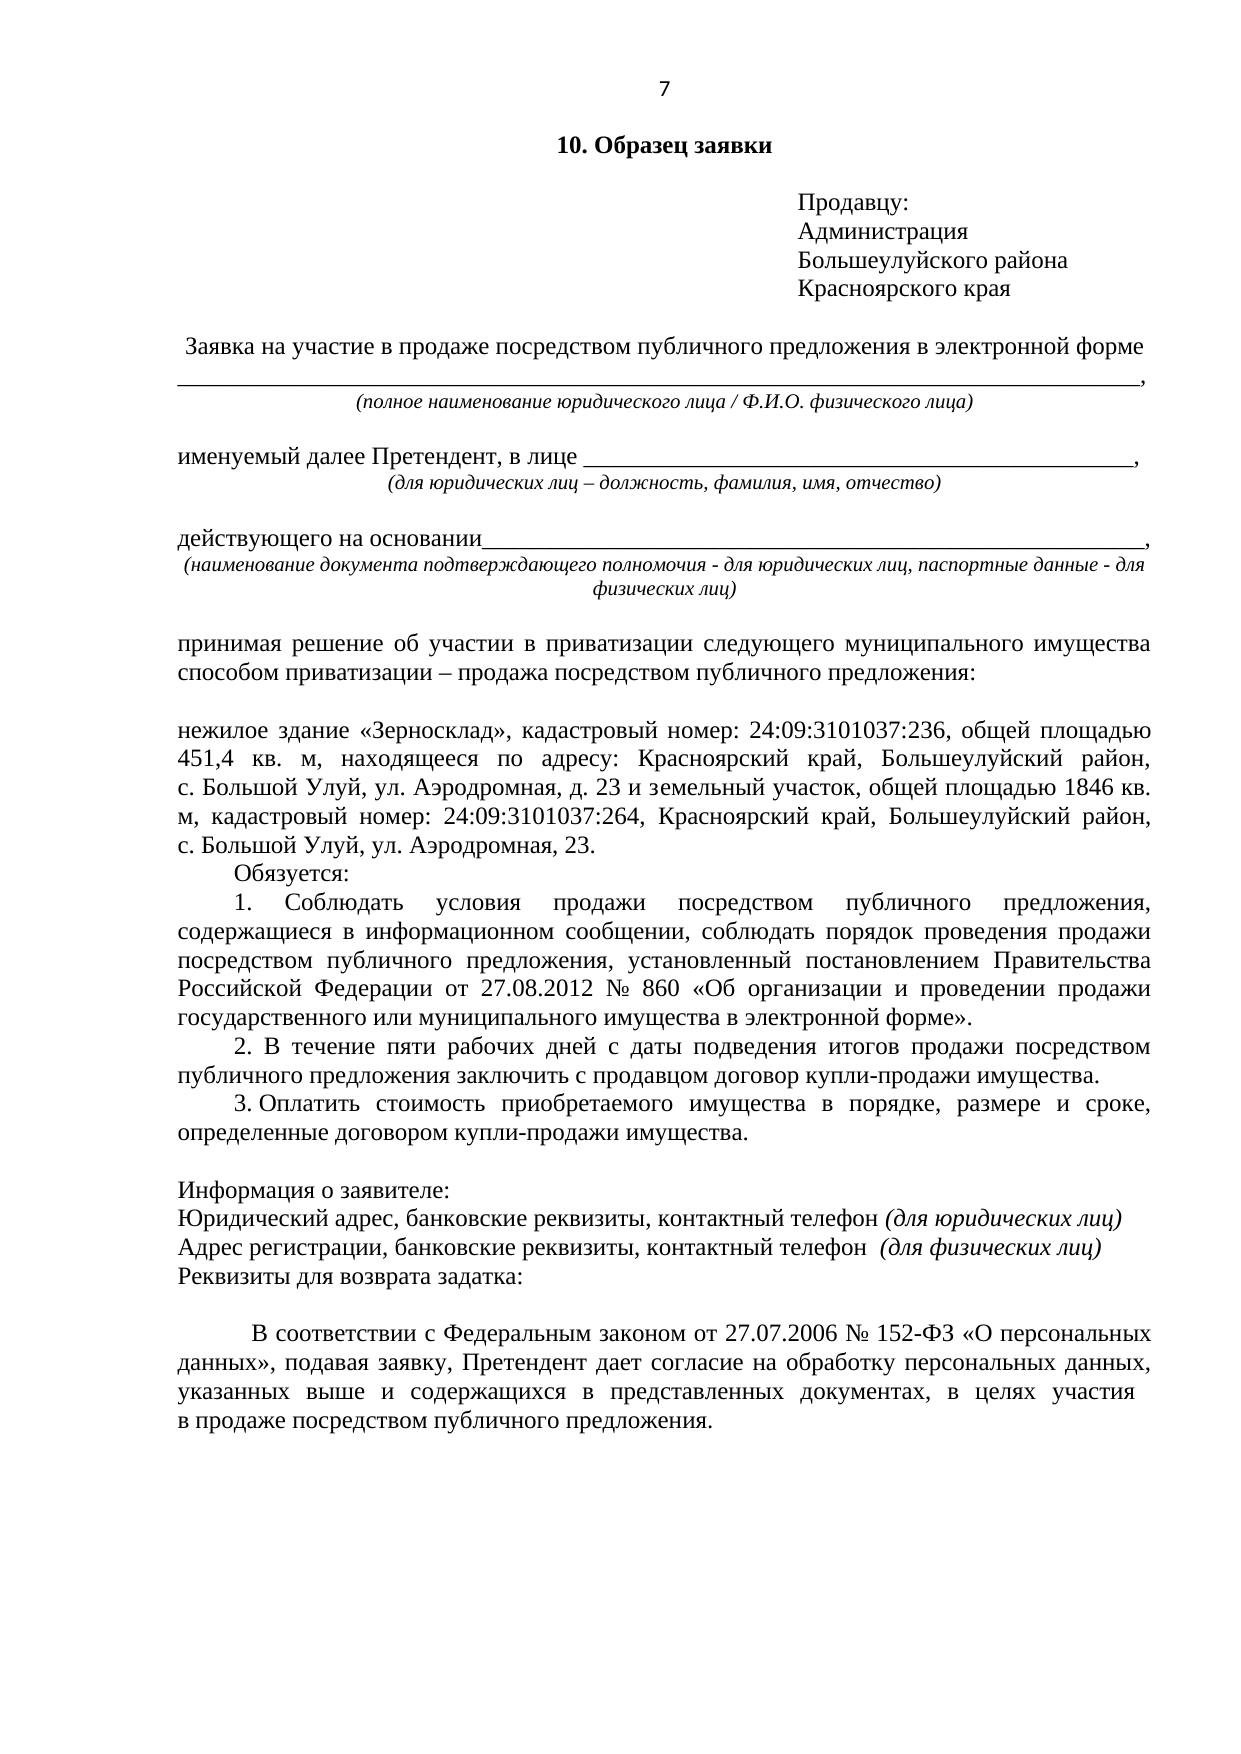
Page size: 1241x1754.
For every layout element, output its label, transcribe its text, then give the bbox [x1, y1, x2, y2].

text Информация о заявителе: [177, 1175, 1152, 1203]
text Обязуется: [177, 858, 1152, 887]
text (для юридических лиц – должность, фамилия, имя, отчество) [177, 470, 1152, 494]
text именуемый далее Претендент, в лице ____________________________________________, [177, 441, 1152, 470]
text действующего на основании_____________________________________________________, [177, 523, 1152, 552]
text 1. Соблюдать условия продажи посредством публичного предложения, содержащиеся в информационном сообщении, соблюдать порядок проведения продажи посредством публичного предложения, установленный постановлением Правительства Российской Федерации от 27.08.2012 № 860 «Об организации и проведении продажи государственного или муниципального имущества в электронной форме». [177, 887, 1152, 1031]
text Администрация Большеулуйского района Красноярского края [797, 216, 1152, 302]
text (полное наименование юридического лица / Ф.И.О. физического лица) [177, 388, 1152, 413]
text Юридический адрес, банковские реквизиты, контактный телефон (для юридических лиц) [177, 1203, 1152, 1232]
text нежилое здание «Зерносклад», кадастровый номер: 24:09:3101037:236, общей площадью 451,4 кв. м, находящееся по адресу: Красноярский край, Большеулуйский район, с. Большой Улуй, ул. Аэродромная, д. 23 и земельный участок, общей площадью 1846 кв. м, кадастровый номер: 24:09:3101037:264, Красноярский край, Большеулуйский район, с. Большой Улуй, ул. Аэродромная, 23. [177, 715, 1152, 858]
text Заявка на участие в продаже посредством публичного предложения в электронной форме [177, 331, 1152, 360]
text Продавцу: [797, 187, 1152, 216]
text _____________________________________________________________________________, [177, 360, 1152, 388]
text 3. Оплатить стоимость приобретаемого имущества в порядке, размере и сроке, определенные договором купли-продажи имущества. [177, 1088, 1152, 1146]
text 2. В течение пяти рабочих дней с даты подведения итогов продажи посредством публичного предложения заключить с продавцом договор купли-продажи имущества. [177, 1031, 1152, 1088]
text (наименование документа подтверждающего полномочия - для юридических лиц, паспортные данные - для физических лиц) [177, 552, 1152, 600]
text принимая решение об участии в приватизации следующего муниципального имущества способом приватизации – продажа посредством публичного предложения: [177, 628, 1152, 686]
text В соответствии с Федеральным законом от 27.07.2006 № 152-ФЗ «О персональных данных», подавая заявку, Претендент дает согласие на обработку персональных данных, указанных выше и содержащихся в представленных документах, в целях участия в продаже посредством публичного предложения. [177, 1318, 1152, 1433]
text Адрес регистрации, банковские реквизиты, контактный телефон (для физических лиц) [177, 1232, 1152, 1261]
text Реквизиты для возврата задатка: [177, 1261, 1152, 1290]
text 10. Образец заявки [177, 130, 1152, 158]
